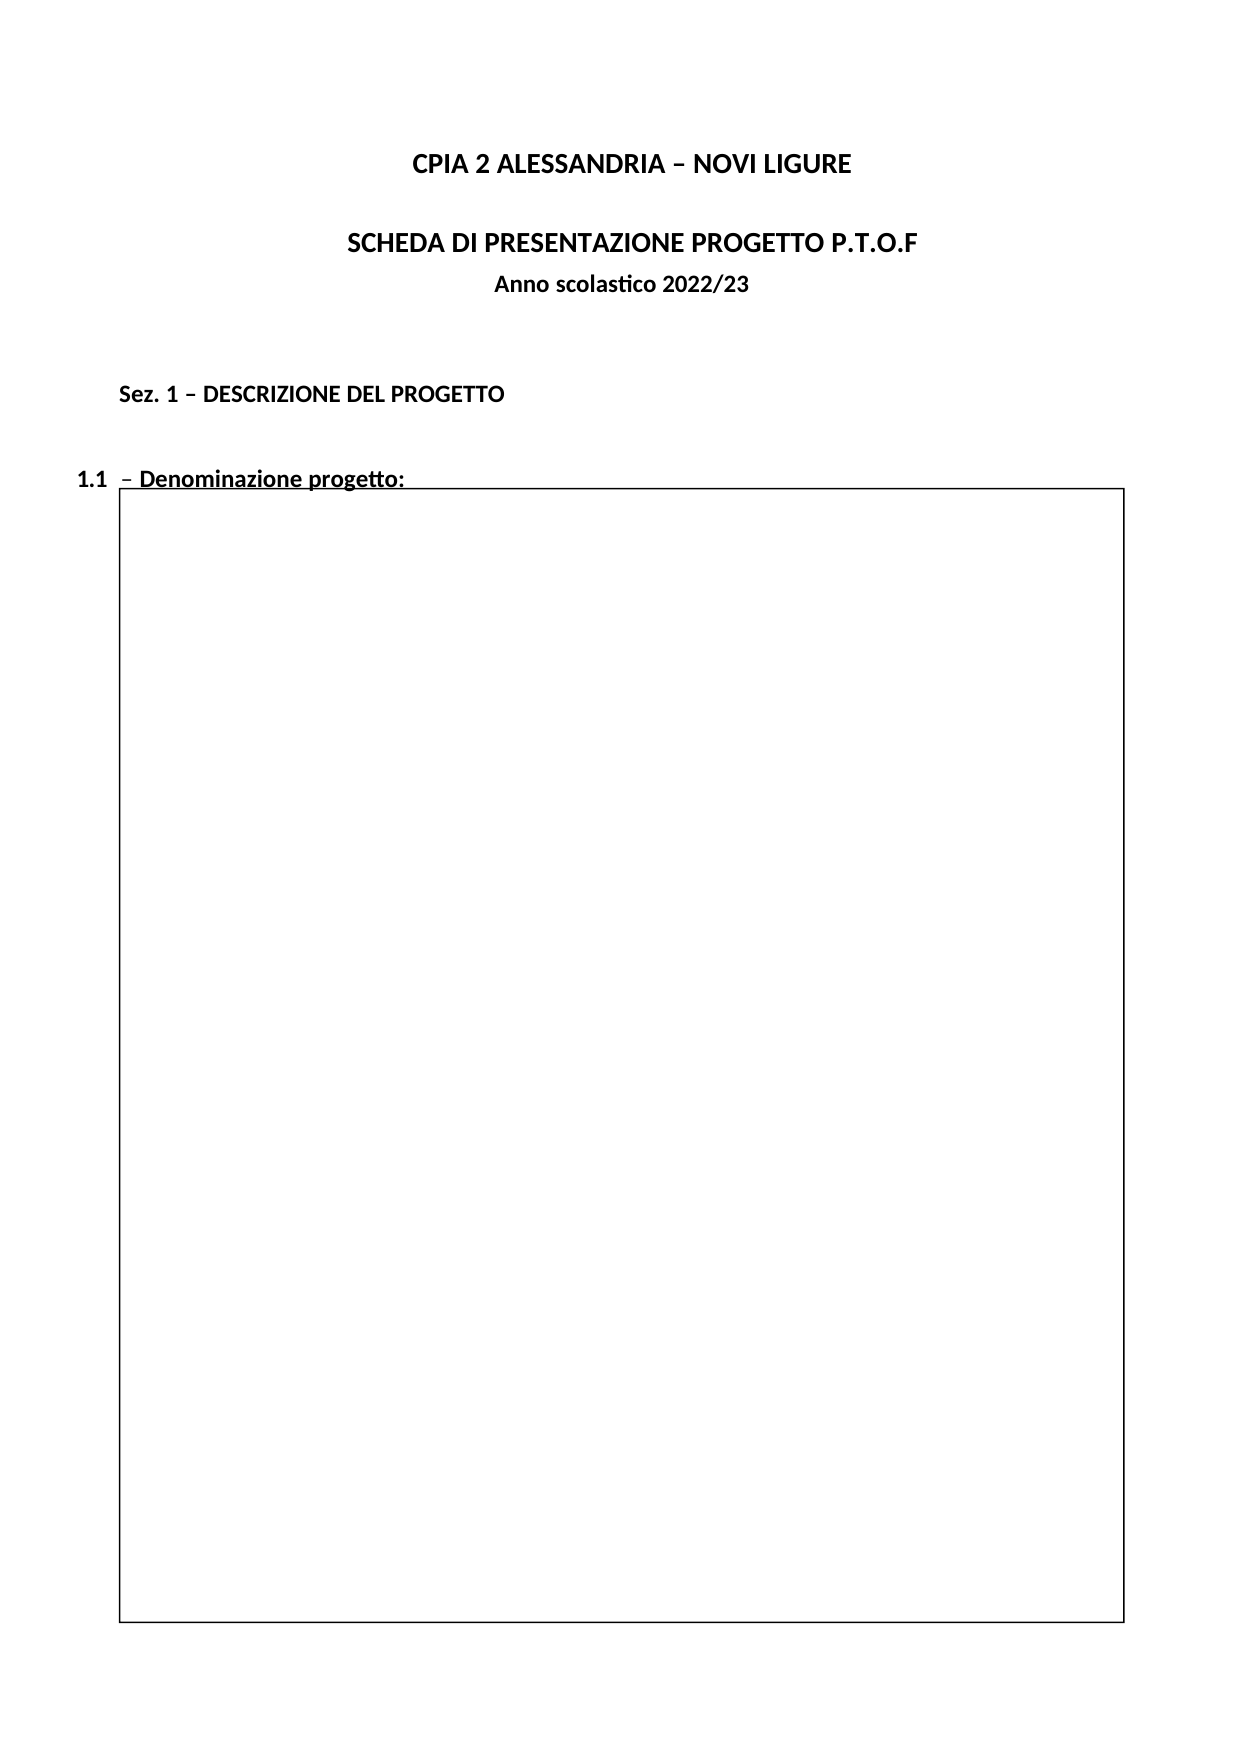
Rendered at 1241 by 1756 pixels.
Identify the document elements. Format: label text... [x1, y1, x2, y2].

text Sez. 1 – DESCRIZIONE DEL PROGETTO [119, 378, 1138, 408]
subtitle – Denominazione progetto: [76, 463, 1118, 494]
subtitle Anno scolastico 2022/23 [324, 268, 918, 299]
title SCHEDA DI PRESENTAZIONE PROGETTO P.T.O.F [346, 224, 918, 259]
title CPIA 2 ALESSANDRIA – NOVI LIGURE [346, 145, 918, 181]
